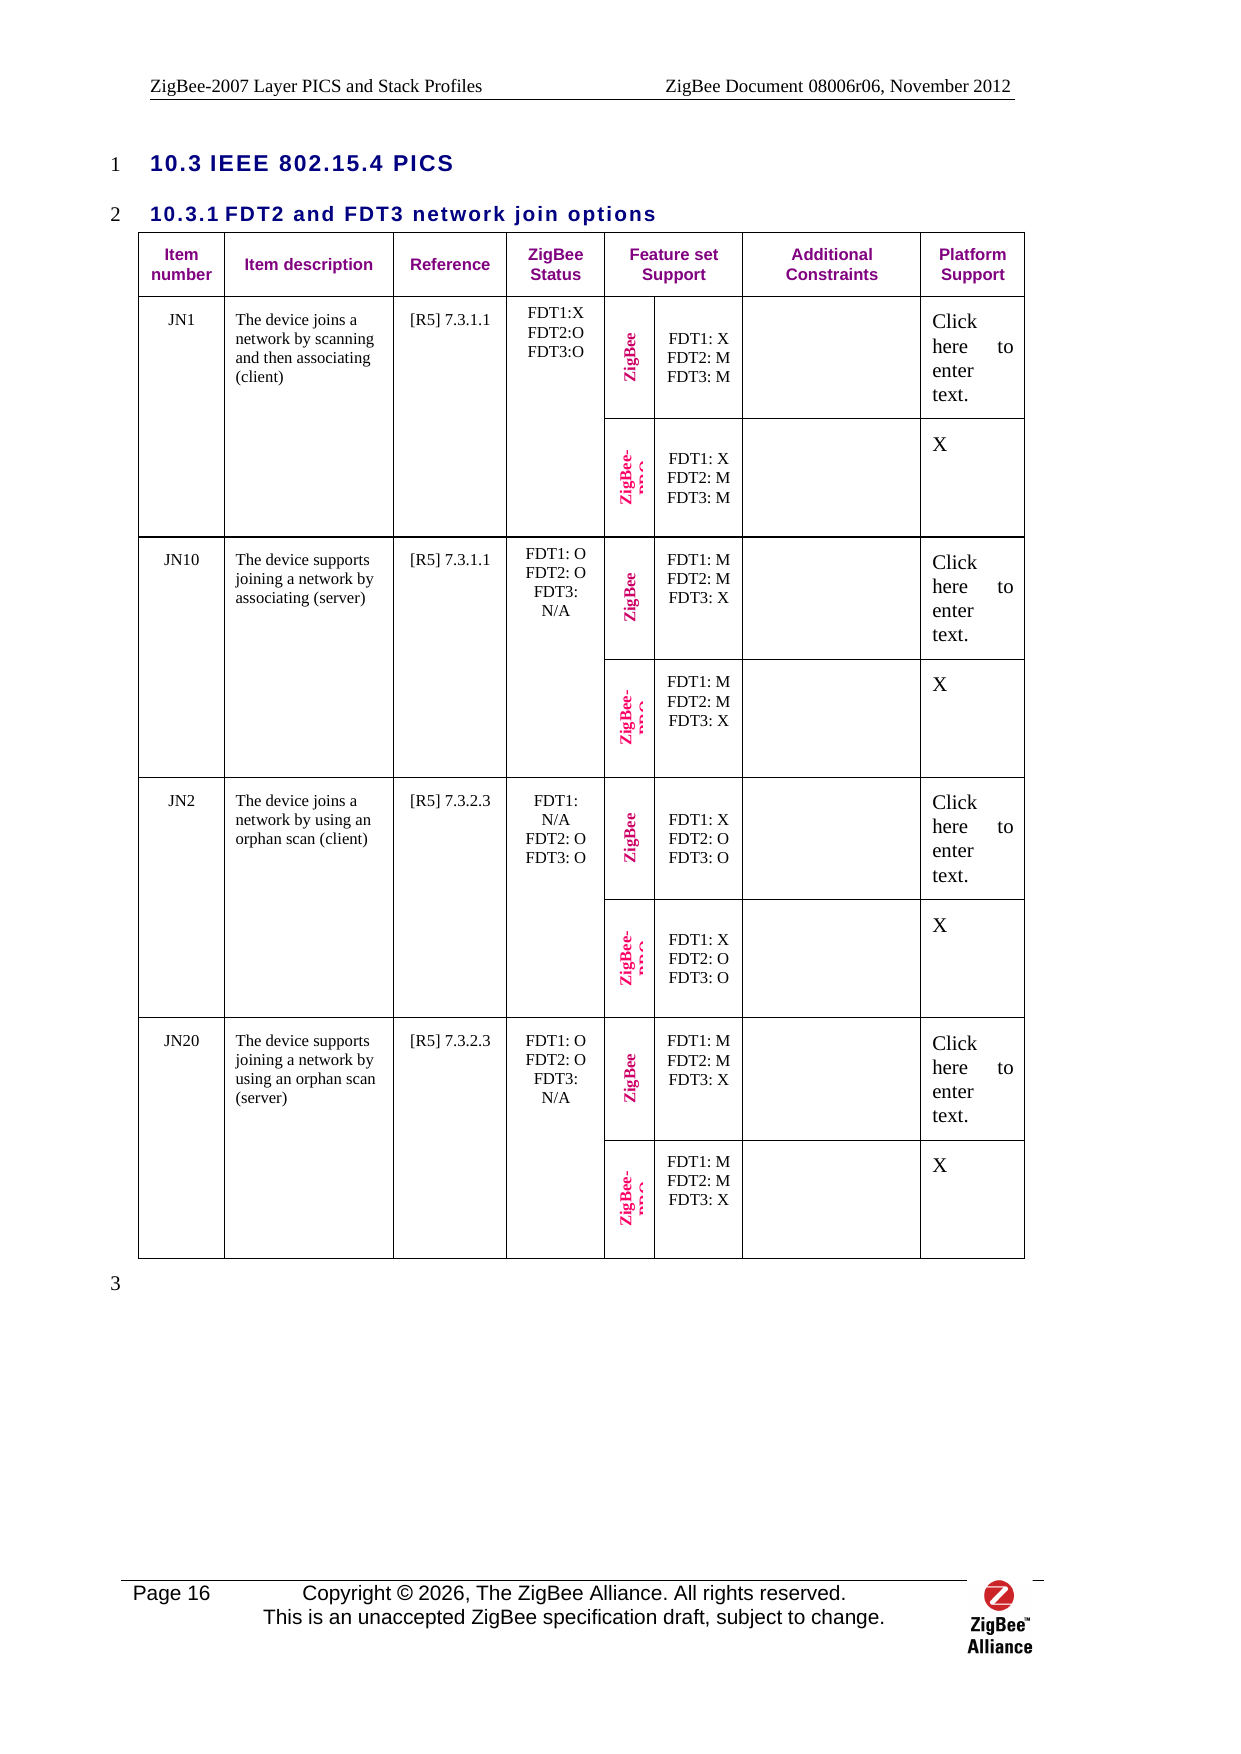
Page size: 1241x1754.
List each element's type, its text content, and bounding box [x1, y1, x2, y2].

table_cell FDT1: M FDT2: M FDT3: X [655, 538, 742, 659]
table_cell JN2 [139, 778, 224, 1017]
table_cell The device joins a network by using an orphan scan (client) [225, 778, 393, 1017]
table_cell FDT1: M FDT2: M FDT3: X [655, 660, 742, 777]
table_cell FDT1: X FDT2: M FDT3: M [655, 419, 742, 536]
table_cell JN1 [139, 297, 224, 536]
table_cell FDT1: O FDT2: O FDT3: N/A [507, 1018, 604, 1258]
table_cell [743, 419, 920, 536]
table_header Reference [394, 233, 506, 296]
table_cell [743, 900, 920, 1017]
table_cell ZigBee- PRO [605, 1141, 654, 1258]
table_cell JN10 [139, 538, 224, 777]
table_header Platform Support [921, 233, 1024, 296]
table_cell ZigBee [605, 778, 654, 899]
table_cell FDT1: X FDT2: M FDT3: M [655, 297, 742, 418]
table_header Item description [225, 233, 393, 296]
table_cell The device supports joining a network by using an orphan scan (server) [225, 1018, 393, 1258]
table_cell [921, 778, 1024, 899]
table_cell [743, 1018, 920, 1139]
table_cell FDT1: X FDT2: O FDT3: O [655, 778, 742, 899]
table_cell JN20 [139, 1018, 224, 1258]
table_cell FDT1: X FDT2: O FDT3: O [655, 900, 742, 1017]
table_cell FDT1: M FDT2: M FDT3: X [655, 1141, 742, 1258]
table_header Item number [139, 233, 224, 296]
table_cell [921, 1141, 1024, 1258]
table_cell ZigBee- PRO [605, 660, 654, 777]
table_cell ZigBee- PRO [605, 419, 654, 536]
table_cell FDT1: O FDT2: O FDT3: N/A [507, 538, 604, 777]
table_header Additional Constraints [743, 233, 920, 296]
table_cell [743, 538, 920, 659]
picture [967, 1580, 1033, 1658]
table_cell FDT1: N/A FDT2: O FDT3: O [507, 778, 604, 1017]
table_cell [921, 660, 1024, 777]
table_cell ZigBee [605, 297, 654, 418]
table_cell [921, 900, 1024, 1017]
table_cell ZigBee- PRO [605, 900, 654, 1017]
table_cell [921, 1018, 1024, 1139]
table_cell [743, 660, 920, 777]
table_cell FDT1: M FDT2: M FDT3: X [655, 1018, 742, 1139]
table_cell [921, 538, 1024, 659]
table_cell The device joins a network by scanning and then associating (client) [225, 297, 393, 536]
table_cell [921, 297, 1024, 418]
table_cell ZigBee [605, 1018, 654, 1139]
table_header ZigBee Status [507, 233, 604, 296]
table_cell [743, 1141, 920, 1258]
subtitle FDT2 and FDT3 network join options [150, 201, 1015, 225]
table_cell [921, 419, 1024, 536]
subtitle IEEE 802.15.4 PICS [150, 150, 1015, 176]
table_cell ZigBee [605, 538, 654, 659]
table_header Feature set Support [605, 233, 742, 296]
table_cell The device supports joining a network by associating (server) [225, 538, 393, 777]
table_cell [743, 297, 920, 418]
table_cell [743, 778, 920, 899]
table_cell FDT1:X FDT2:O FDT3:O [507, 297, 604, 536]
